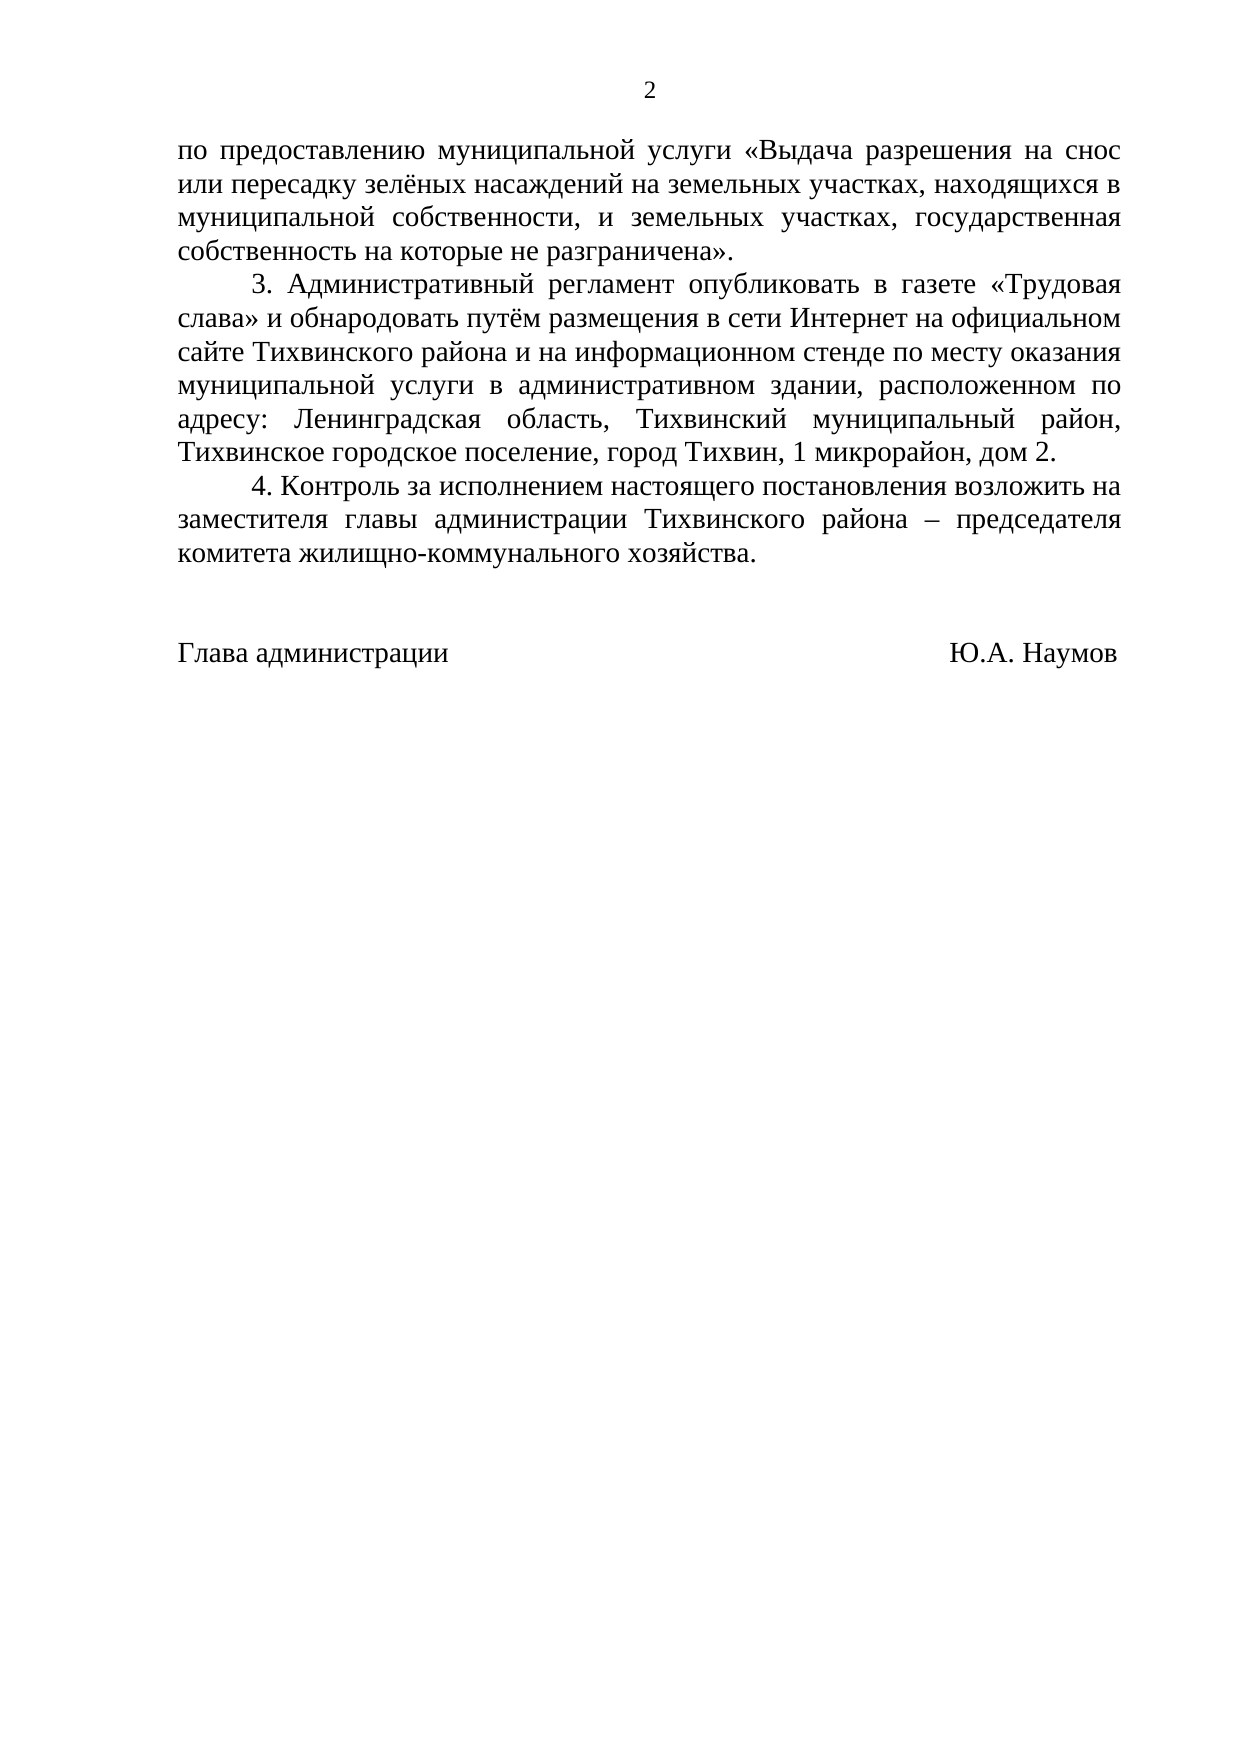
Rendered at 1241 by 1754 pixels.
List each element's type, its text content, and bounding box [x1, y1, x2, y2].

text 4. Контроль за исполнением настоящего постановления возложить на заместителя главы администрации Тихвинского района – председателя комитета жилищно-коммунального хозяйства. [177, 468, 1122, 568]
text Глава администрации Ю.А. Наумов [177, 636, 1122, 669]
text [177, 132, 1122, 267]
text 3. Административный регламент опубликовать в газете «Трудовая слава» и обнародовать путём размещения в сети Интернет на официальном сайте Тихвинского района и на информационном стенде по месту оказания муниципальной услуги в административном здании, расположенном по адресу: Ленинградская область, Тихвинский муниципальный район, Тихвинское городское поселение, город Тихвин, 1 микрорайон, дом 2. [177, 267, 1122, 468]
